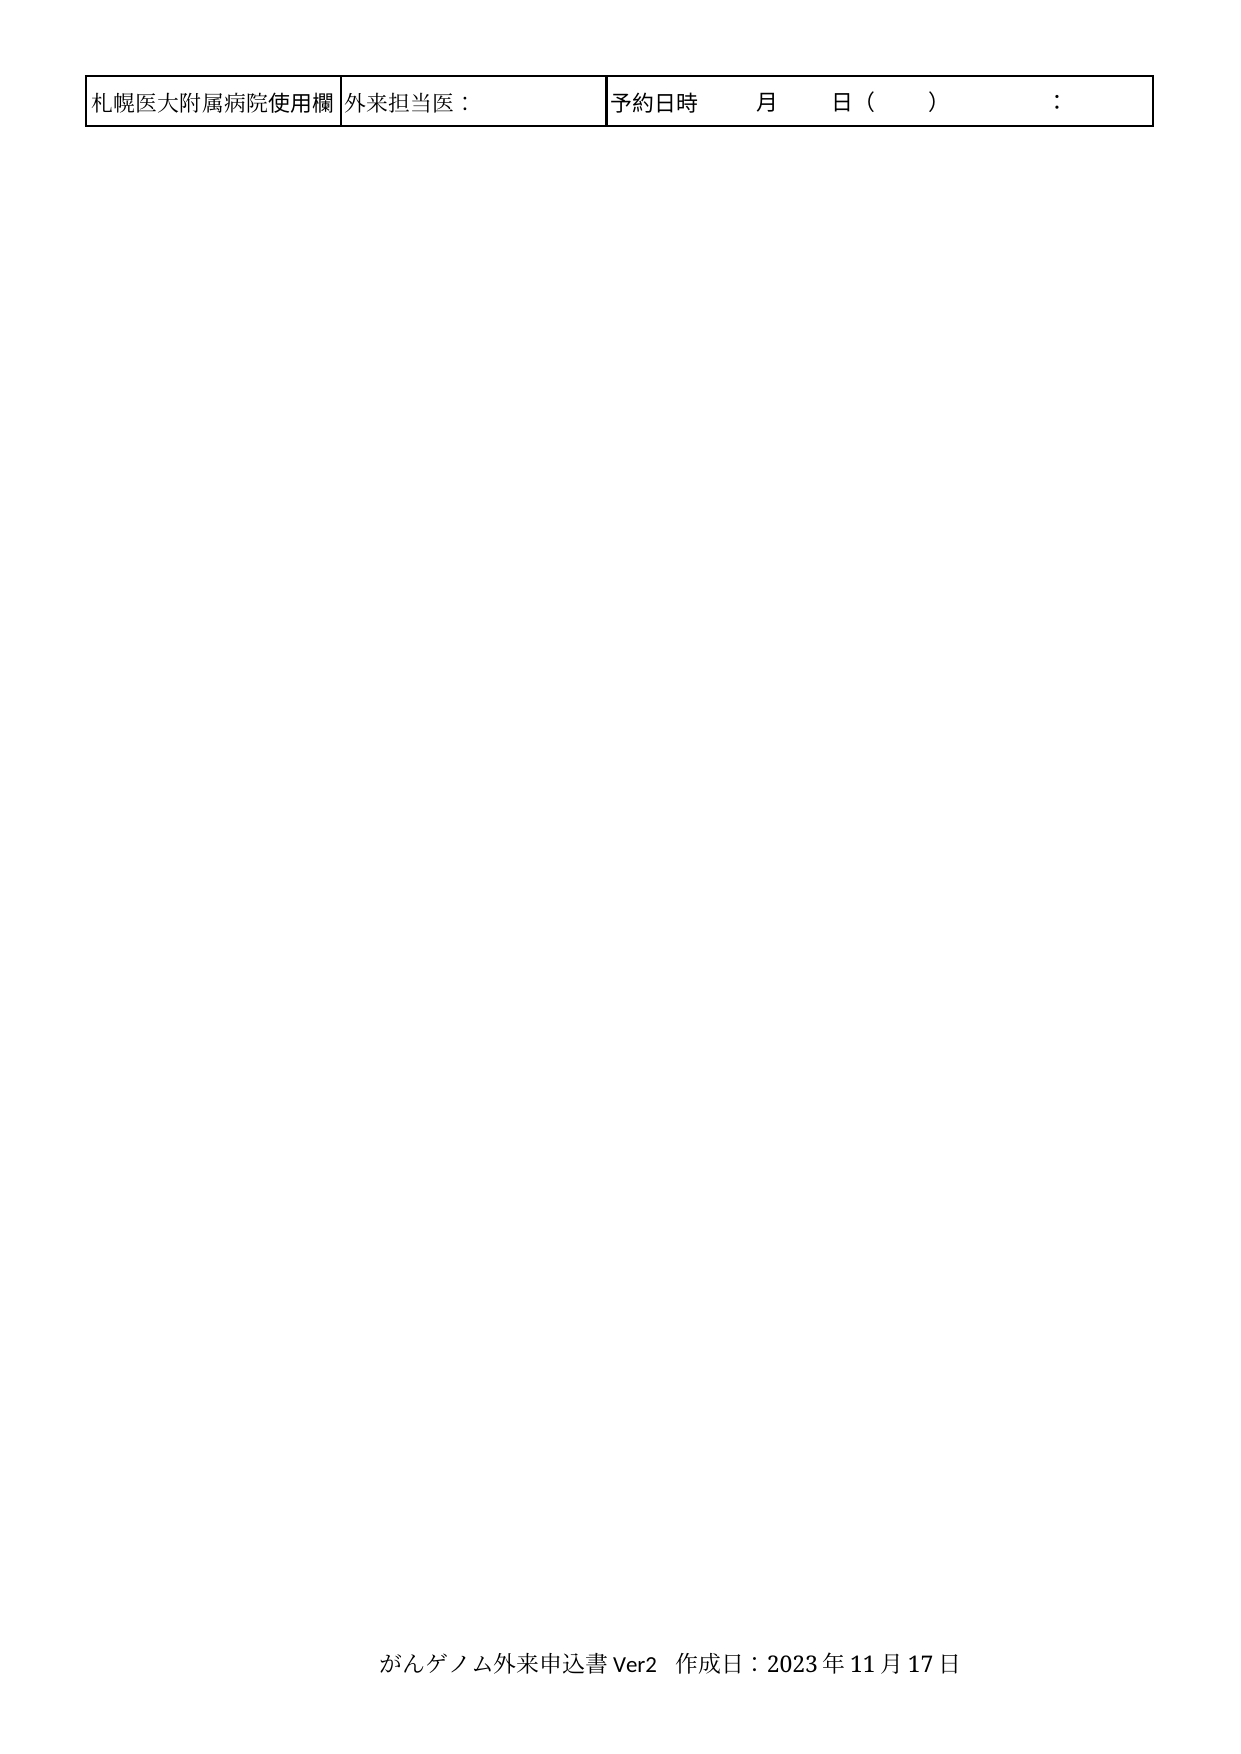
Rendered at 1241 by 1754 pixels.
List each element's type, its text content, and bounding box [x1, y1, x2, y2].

table_header 外来担当医： [342, 77, 605, 124]
table_header 月 [710, 77, 813, 124]
table_header ： [990, 77, 1152, 124]
table_header 日（ [813, 77, 922, 124]
table_header 札幌医大附属病院使用欄 [87, 77, 340, 124]
table_header 予約日時 [608, 77, 710, 124]
table_header ） [922, 77, 990, 124]
